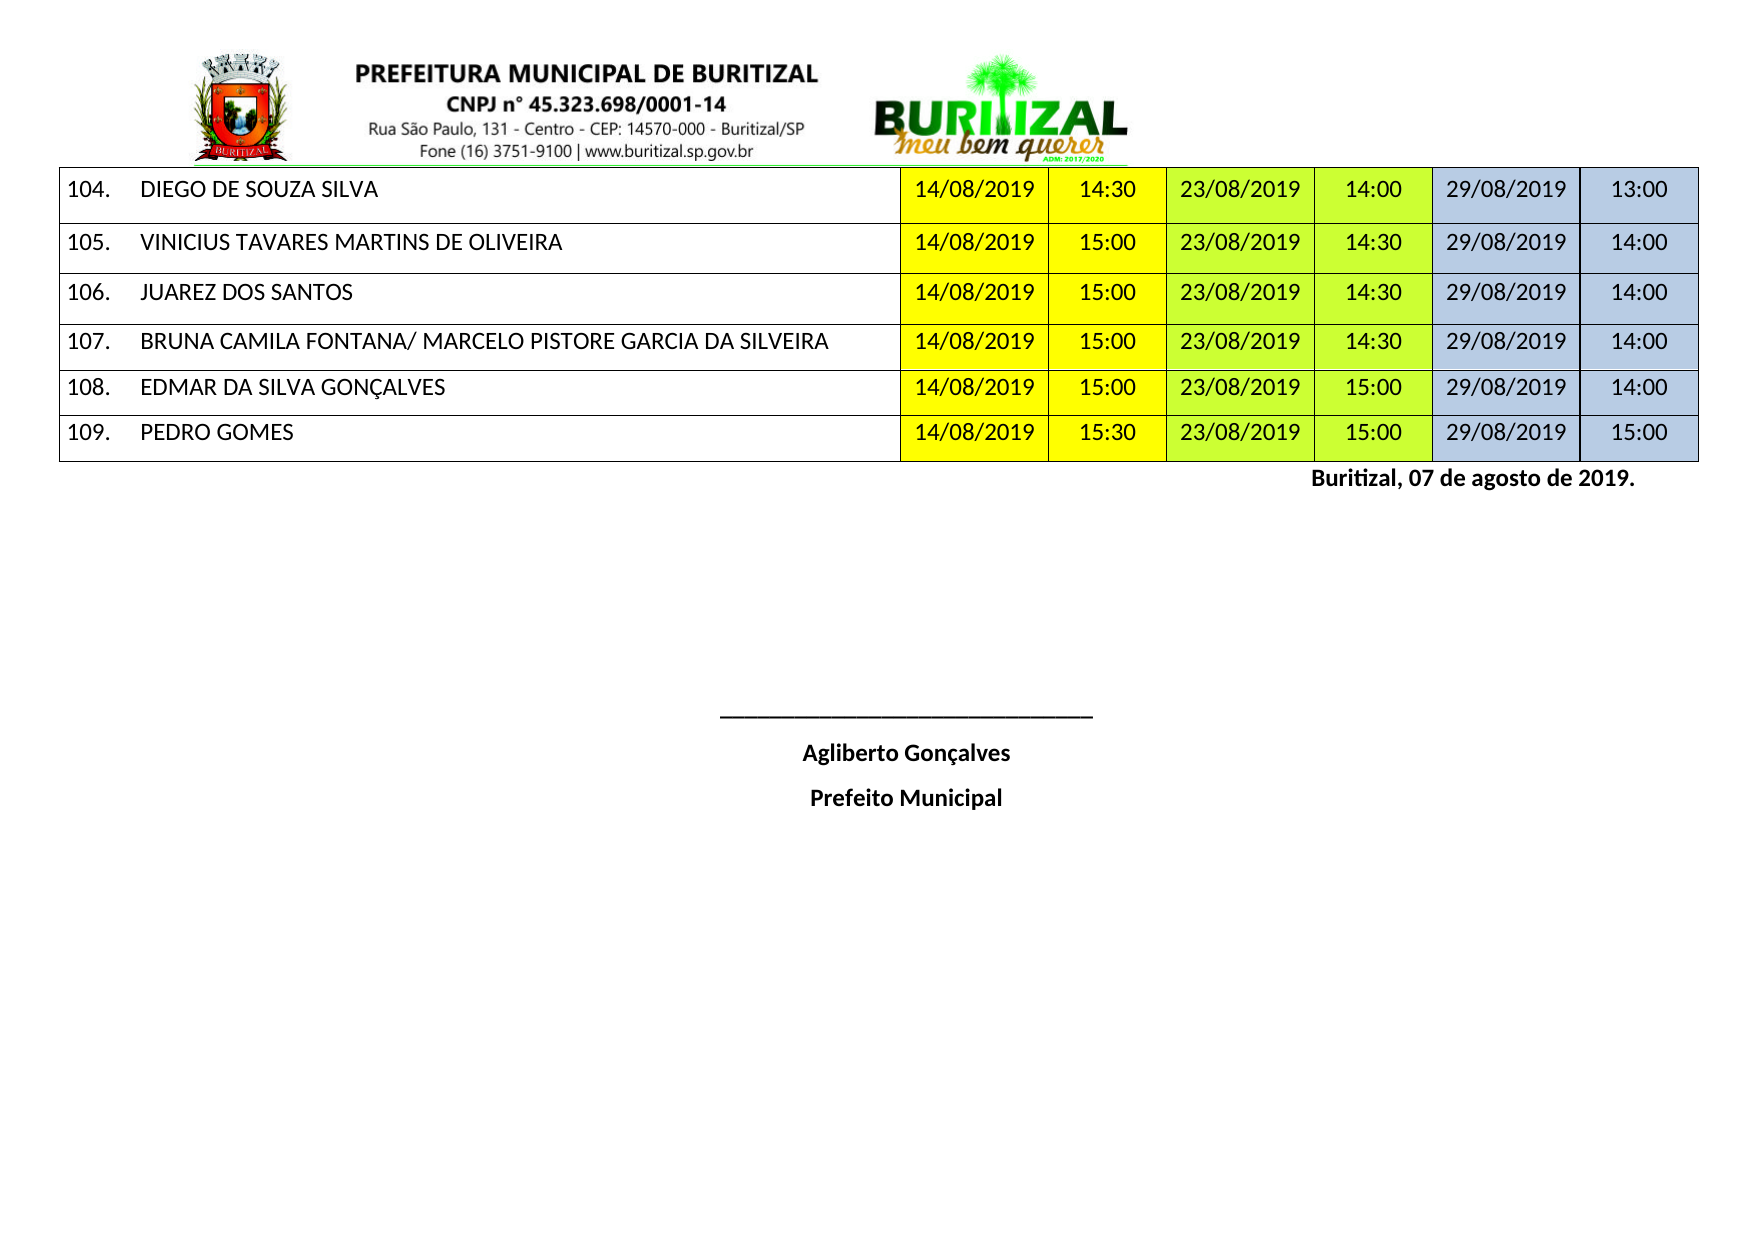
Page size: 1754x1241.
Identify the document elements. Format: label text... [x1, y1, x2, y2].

text Prefeito Municipal [177, 782, 1636, 813]
text ______________________________ [177, 691, 1636, 721]
table_cell EDMAR DA SILVA GONÇALVES [60, 371, 900, 415]
table_cell 15:00 [1315, 371, 1432, 415]
table_cell 29/08/2019 [1433, 416, 1579, 461]
table_cell 14:00 [1315, 168, 1432, 223]
table_cell 14:30 [1315, 274, 1432, 324]
table_cell 15:00 [1049, 274, 1166, 324]
table_cell 29/08/2019 [1433, 168, 1579, 223]
table_cell 23/08/2019 [1167, 224, 1314, 273]
table_cell 14:00 [1581, 224, 1698, 273]
table_cell 29/08/2019 [1433, 325, 1579, 369]
table_cell 14:00 [1581, 274, 1698, 324]
table_cell 15:00 [1315, 416, 1432, 461]
table_cell 23/08/2019 [1167, 416, 1314, 461]
table_cell 15:30 [1049, 416, 1166, 461]
table_cell 14/08/2019 [901, 416, 1048, 461]
table_cell 14:30 [1315, 224, 1432, 273]
table_cell 15:00 [1049, 325, 1166, 369]
table_cell 14/08/2019 [901, 168, 1048, 223]
table_cell DIEGO DE SOUZA SILVA [60, 168, 900, 223]
table_cell JUAREZ DOS SANTOS [60, 274, 900, 324]
table_cell 15:00 [1581, 416, 1698, 461]
table_cell 29/08/2019 [1433, 274, 1579, 324]
table_cell 23/08/2019 [1167, 168, 1314, 223]
table_cell 23/08/2019 [1167, 371, 1314, 415]
table_cell 14:30 [1049, 168, 1166, 223]
text Buritizal, 07 de agosto de 2019. [177, 462, 1636, 493]
table_cell 14/08/2019 [901, 274, 1048, 324]
table_cell 14/08/2019 [901, 224, 1048, 273]
table_cell 23/08/2019 [1167, 325, 1314, 369]
table_cell 15:00 [1049, 371, 1166, 415]
table_cell 14:00 [1581, 371, 1698, 415]
table_cell 15:00 [1049, 224, 1166, 273]
text Agliberto Gonçalves [177, 737, 1636, 767]
table_cell 23/08/2019 [1167, 274, 1314, 324]
table_cell 14/08/2019 [901, 371, 1048, 415]
picture [188, 49, 1134, 167]
table_cell VINICIUS TAVARES MARTINS DE OLIVEIRA [60, 224, 900, 273]
table_cell 14:30 [1315, 325, 1432, 369]
table_cell 14/08/2019 [901, 325, 1048, 369]
table_cell PEDRO GOMES [60, 416, 900, 461]
table_cell BRUNA CAMILA FONTANA/ MARCELO PISTORE GARCIA DA SILVEIRA [60, 325, 900, 369]
table_cell 29/08/2019 [1433, 371, 1579, 415]
table_cell 14:00 [1581, 325, 1698, 369]
table_cell 29/08/2019 [1433, 224, 1579, 273]
table_cell 13:00 [1581, 168, 1698, 223]
